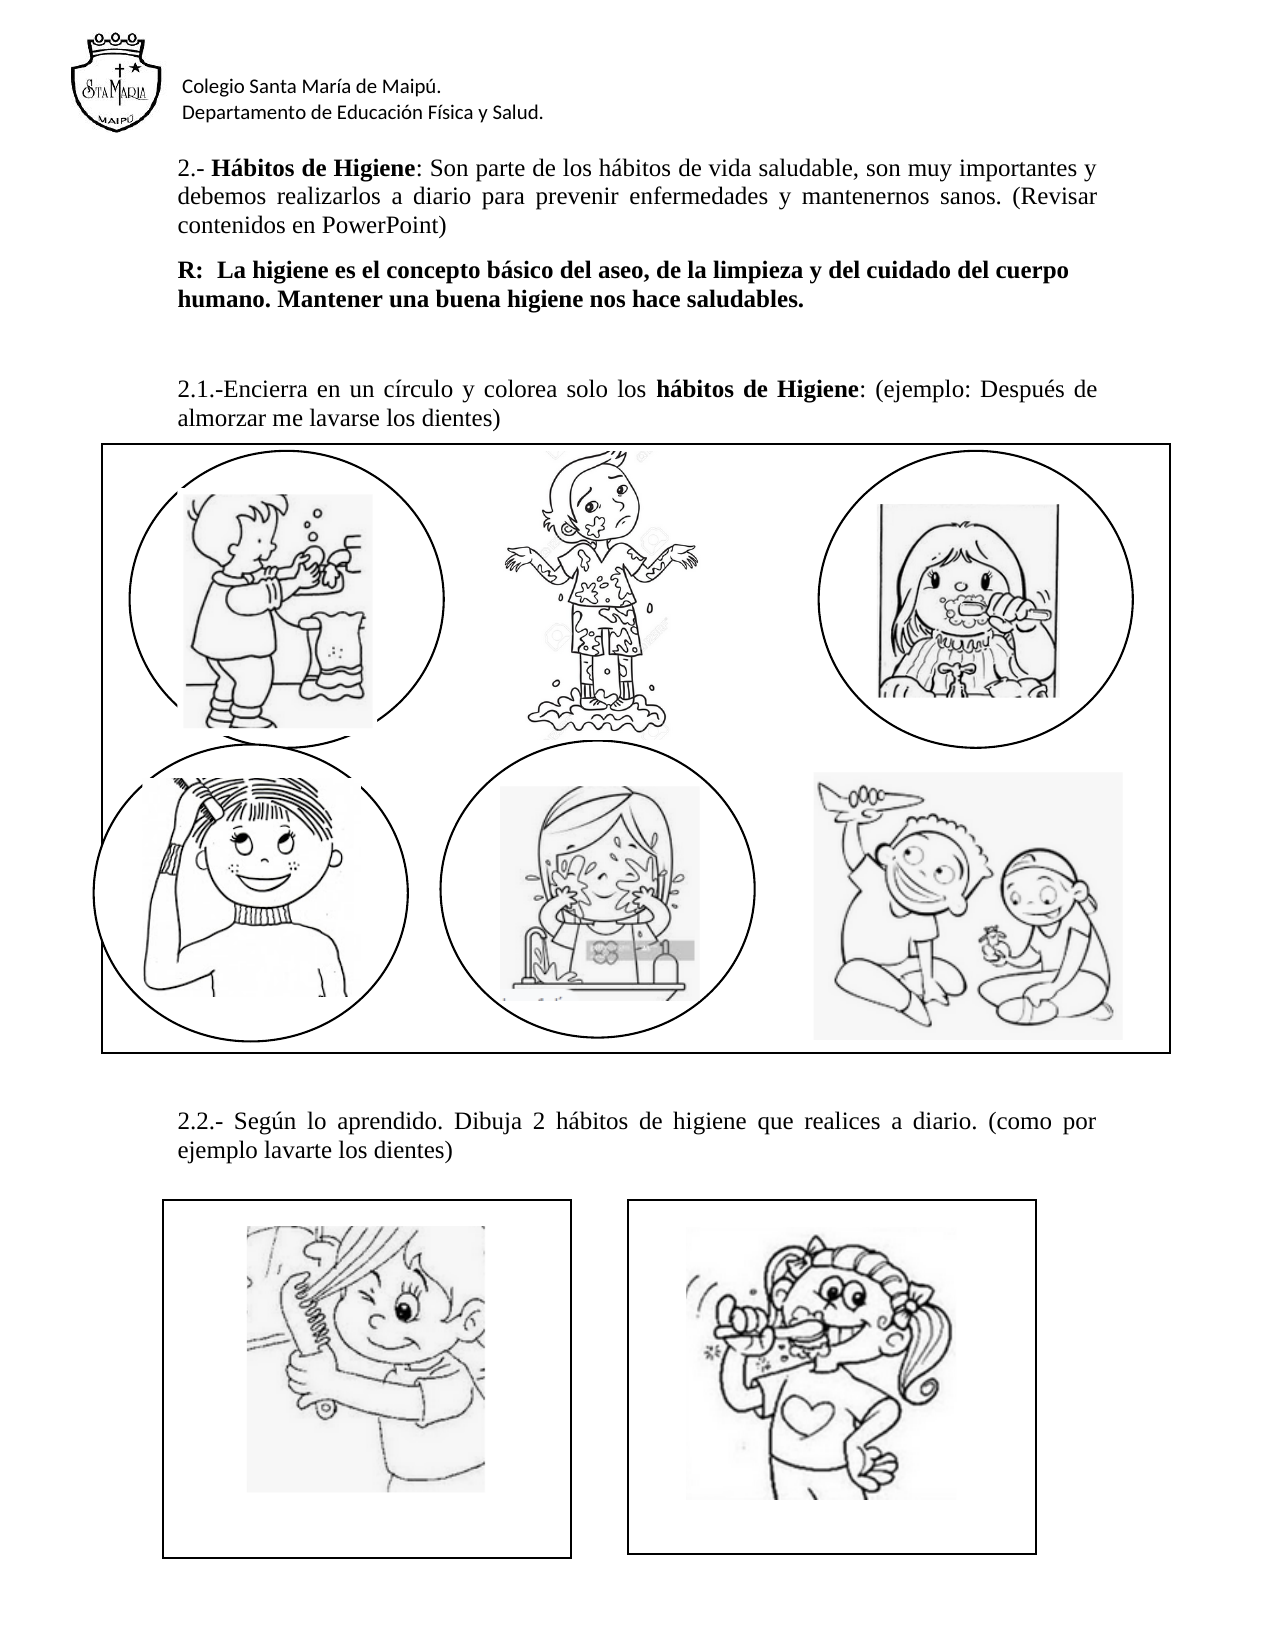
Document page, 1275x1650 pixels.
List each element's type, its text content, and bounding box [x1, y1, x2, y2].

picture [813, 772, 1123, 1040]
picture [686, 1227, 957, 1500]
text 2.1.-Encierra en un círculo y colorea solo los hábitos de Higiene: (ejemplo: Después de almorzar me lavarse los dientes) [177, 374, 1098, 432]
picture [490, 451, 702, 740]
picture [64, 32, 168, 133]
picture [876, 502, 1060, 703]
text R: La higiene es el concepto básico del aseo, de la limpieza y del cuidado del cuerpo humano. Mantener una buena higiene nos hace saludables. [177, 256, 1098, 313]
text 2.- Hábitos de Higiene: Son parte de los hábitos de vida saludable, son muy importantes y debemos realizarlos a diario para prevenir enfermedades y mantenernos sanos. (Revisar contenidos en PowerPoint) [177, 153, 1098, 239]
picture [177, 488, 378, 736]
text 2.2.- Según lo aprendido. Dibuja 2 hábitos de higiene que realices a diario. (como por ejemplo lavarte los dientes) [177, 1106, 1098, 1164]
picture [246, 1226, 504, 1502]
picture [500, 785, 700, 1001]
picture [142, 778, 361, 997]
